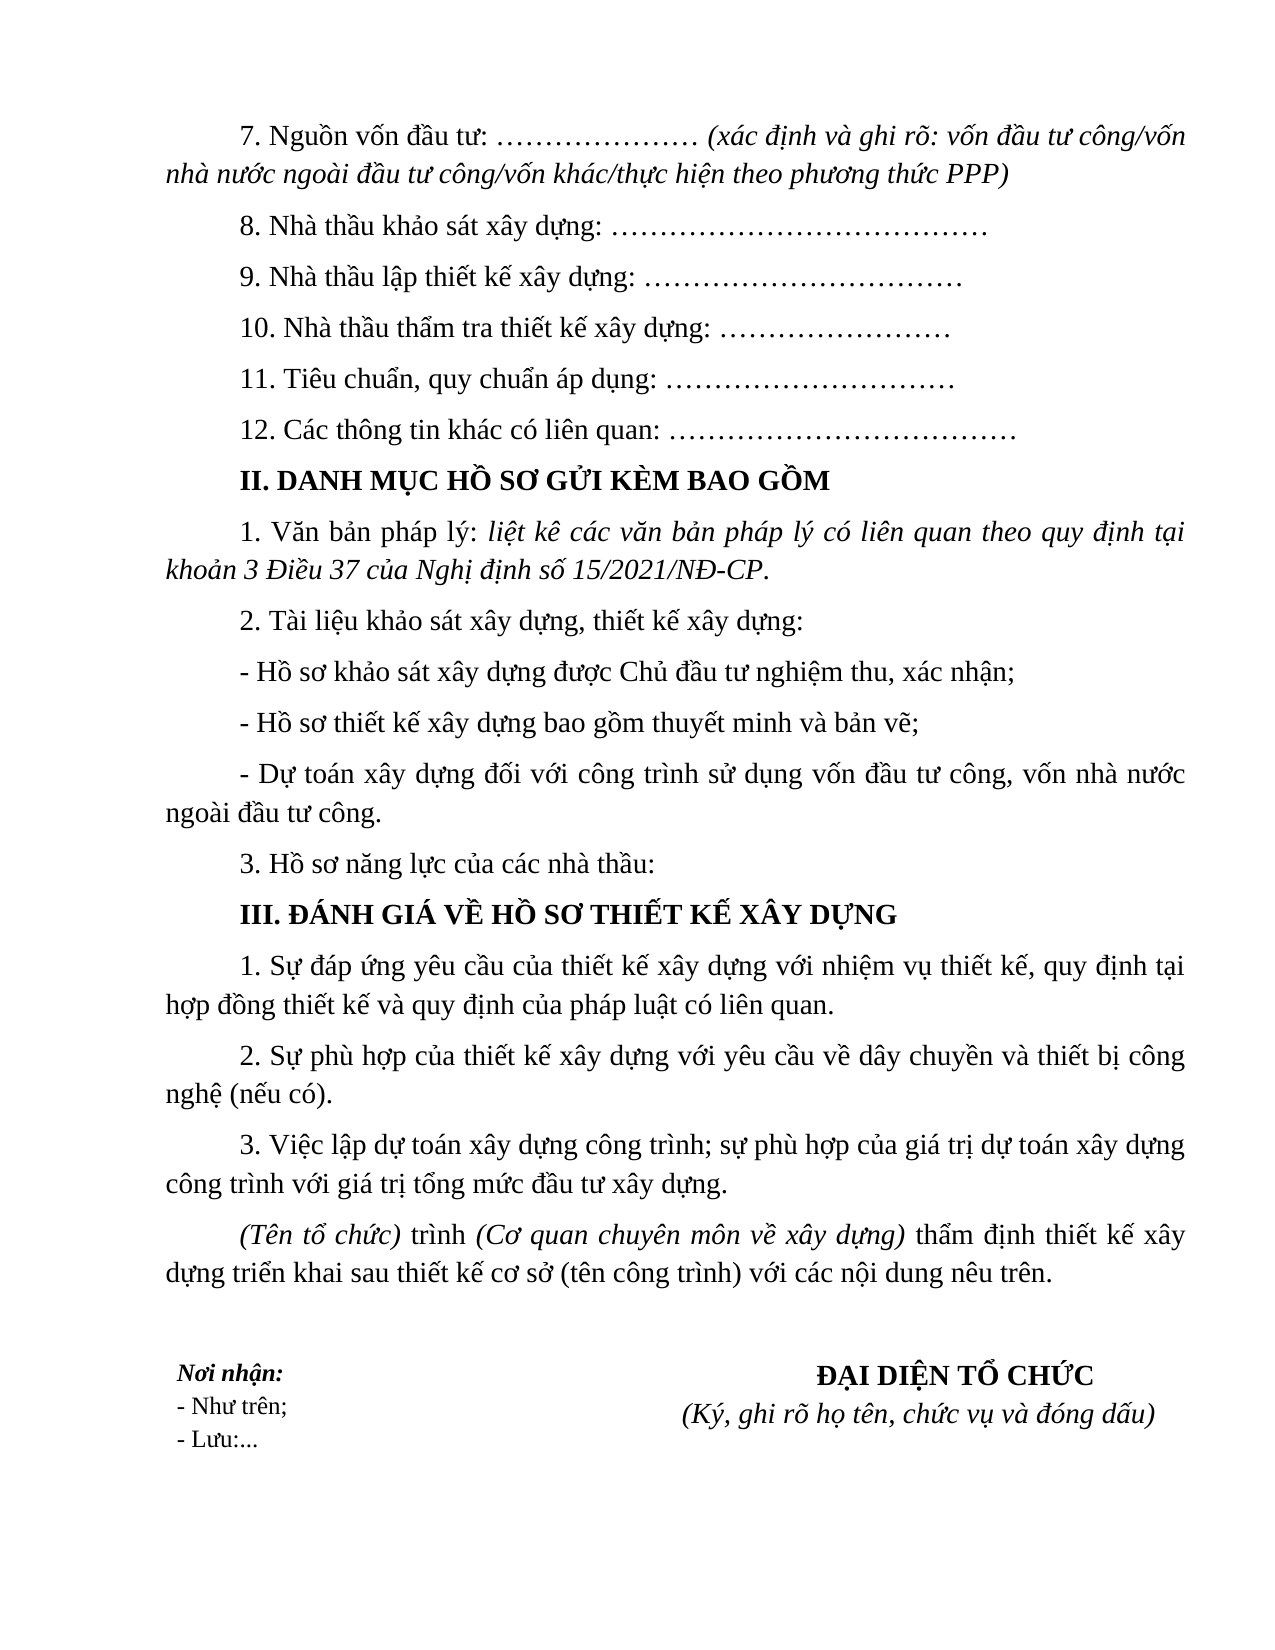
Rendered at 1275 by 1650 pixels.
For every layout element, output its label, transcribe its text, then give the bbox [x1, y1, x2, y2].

text 1. Sự đáp ứng yêu cầu của thiết kế xây dựng với nhiệm vụ thiết kế, quy định tại hợp đồng thiết kế và quy định của pháp luật có liên quan. [165, 948, 1186, 1020]
text 12. Các thông tin khác có liên quan: ……………………………… [165, 412, 1186, 445]
text III. ĐÁNH GIÁ VỀ HỒ SƠ THIẾT KẾ XÂY DỰNG [165, 897, 1186, 931]
text II. DANH MỤC HỒ SƠ GỬI KÈM BAO GỒM [165, 463, 1186, 496]
text 1. Văn bản pháp lý: liệt kê các văn bản pháp lý có liên quan theo quy định tại khoản 3 Điều 37 của Nghị định số 15/2021/NĐ-CP. [165, 514, 1186, 586]
table_header ĐẠI DIỆN TỔ CHỨC (Ký, ghi rõ họ tên, chức vụ và đóng dấu) [639, 1358, 1197, 1509]
text 8. Nhà thầu khảo sát xây dựng: ………………………………… [165, 208, 1186, 241]
text 2. Sự phù hợp của thiết kế xây dựng với yêu cầu về dây chuyền và thiết bị công nghệ (nếu có). [165, 1038, 1186, 1110]
text 9. Nhà thầu lập thiết kế xây dựng: …………………………… [165, 259, 1186, 292]
table_header Nơi nhận: - Như trên; - Lưu:... [165, 1358, 639, 1509]
text 3. Hồ sơ năng lực của các nhà thầu: [165, 846, 1186, 880]
text (Tên tổ chức) trình (Cơ quan chuyên môn về xây dựng) thẩm định thiết kế xây dựng triển khai sau thiết kế cơ sở (tên công trình) với các nội dung nêu trên. [165, 1217, 1186, 1289]
text 7. Nguồn vốn đầu tư: ………………… (xác định và ghi rõ: vốn đầu tư công/vốn nhà nước ngoài đầu tư công/vốn khác/thực hiện theo phương thức PPP) [165, 118, 1186, 190]
text 10. Nhà thầu thẩm tra thiết kế xây dựng: …………………… [165, 310, 1186, 343]
text 11. Tiêu chuẩn, quy chuẩn áp dụng: ………………………… [165, 361, 1186, 394]
text 2. Tài liệu khảo sát xây dựng, thiết kế xây dựng: [165, 603, 1186, 637]
text - Hồ sơ thiết kế xây dựng bao gồm thuyết minh và bản vẽ; [165, 706, 1186, 739]
text 3. Việc lập dự toán xây dựng công trình; sự phù hợp của giá trị dự toán xây dựng công trình với giá trị tổng mức đầu tư xây dựng. [165, 1127, 1186, 1199]
text - Dự toán xây dựng đối với công trình sử dụng vốn đầu tư công, vốn nhà nước ngoài đầu tư công. [165, 757, 1186, 829]
text - Hồ sơ khảo sát xây dựng được Chủ đầu tư nghiệm thu, xác nhận; [165, 654, 1186, 688]
